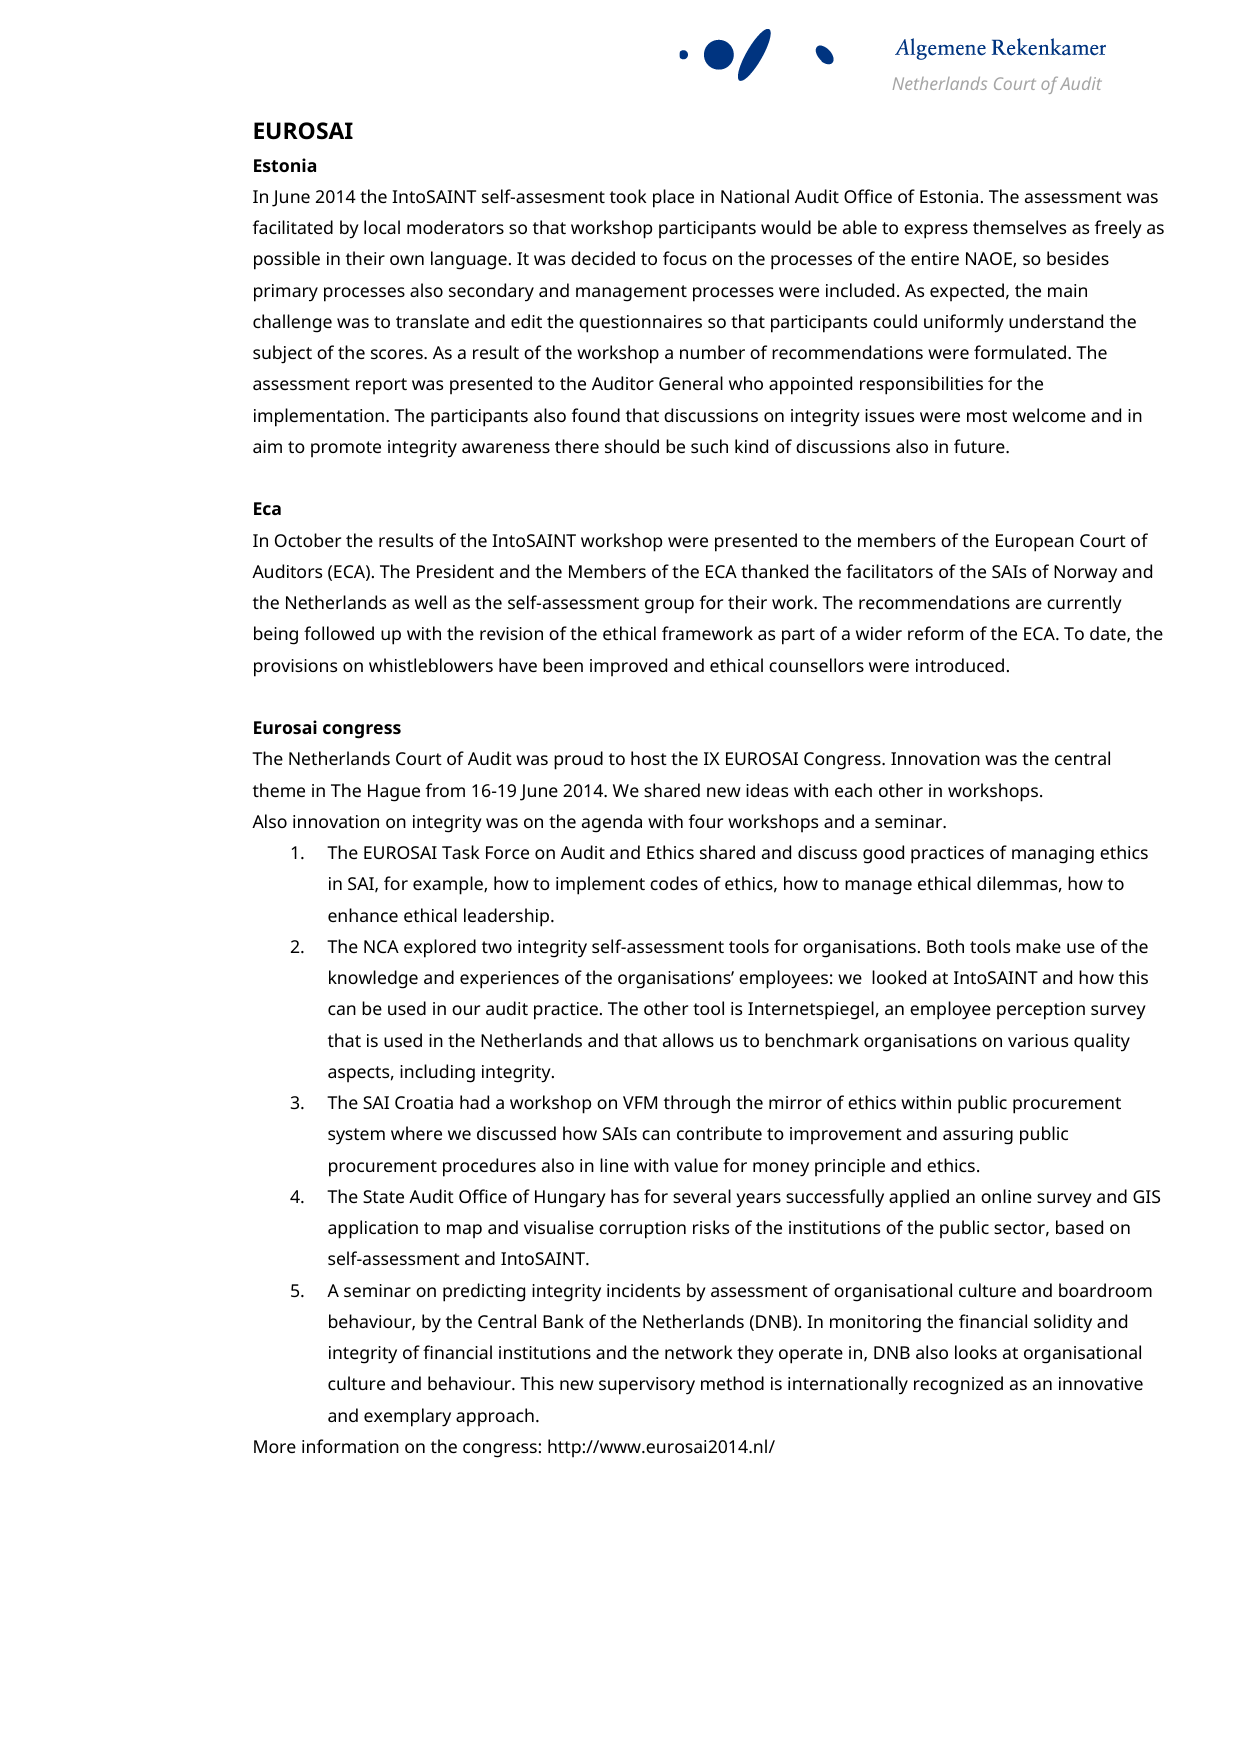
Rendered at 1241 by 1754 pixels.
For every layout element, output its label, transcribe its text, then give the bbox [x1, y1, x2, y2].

text Also innovation on integrity was on the agenda with four workshops and a seminar. [252, 802, 1165, 833]
list The State Audit Office of Hungary has for several years successfully applied an online survey and GIS application to map and visualise corruption risks of the institutions of the public sector, based on self-assessment and IntoSAINT. [290, 1177, 1165, 1271]
text Estonia [252, 146, 1165, 177]
text More information on the congress: http://www.eurosai2014.nl/ [252, 1427, 1165, 1458]
picture [679, 29, 1106, 81]
text Eca [252, 490, 1165, 521]
list The EUROSAI Task Force on Audit and Ethics shared and discuss good practices of managing ethics in SAI, for example, how to implement codes of ethics, how to manage ethical dilemmas, how to enhance ethical leadership. [290, 833, 1165, 927]
text In June 2014 the IntoSAINT self-assesment took place in National Audit Office of Estonia. The assessment was facilitated by local moderators so that workshop participants would be able to express themselves as freely as possible in their own language. It was decided to focus on the processes of the entire NAOE, so besides primary processes also secondary and management processes were included. As expected, the main challenge was to translate and edit the questionnaires so that participants could uniformly understand the subject of the scores. As a result of the workshop a number of recommendations were formulated. The assessment report was presented to the Auditor General who appointed responsibilities for the implementation. The participants also found that discussions on integrity issues were most welcome and in aim to promote integrity awareness there should be such kind of discussions also in future. [252, 177, 1165, 458]
text The Netherlands Court of Audit was proud to host the IX EUROSAI Congress. Innovation was the central theme in The Hague from 16-19 June 2014. We shared new ideas with each other in workshops. [252, 740, 1165, 802]
list The NCA explored two integrity self-assessment tools for organisations. Both tools make use of the knowledge and experiences of the organisations’ employees: we looked at IntoSAINT and how this can be used in our audit practice. The other tool is Internetspiegel, an employee perception survey that is used in the Netherlands and that allows us to benchmark organisations on various quality aspects, including integrity. [290, 927, 1165, 1083]
list A seminar on predicting integrity incidents by assessment of organisational culture and boardroom behaviour, by the Central Bank of the Netherlands (DNB). In monitoring the financial solidity and integrity of financial institutions and the network they operate in, DNB also looks at organisational culture and behaviour. This new supervisory method is internationally recognized as an innovative and exemplary approach. [290, 1271, 1165, 1427]
text In October the results of the IntoSAINT workshop were presented to the members of the European Court of Auditors (ECA). The President and the Members of the ECA thanked the facilitators of the SAIs of Norway and the Netherlands as well as the self-assessment group for their work. The recommendations are currently being followed up with the revision of the ethical framework as part of a wider reform of the ECA. To date, the provisions on whistleblowers have been improved and ethical counsellors were introduced. [252, 521, 1165, 677]
list The SAI Croatia had a workshop on VFM through the mirror of ethics within public procurement system where we discussed how SAIs can contribute to improvement and assuring public procurement procedures also in line with value for money principle and ethics. [290, 1083, 1165, 1177]
text Eurosai congress [252, 708, 1165, 740]
text EUROSAI [252, 115, 1165, 146]
